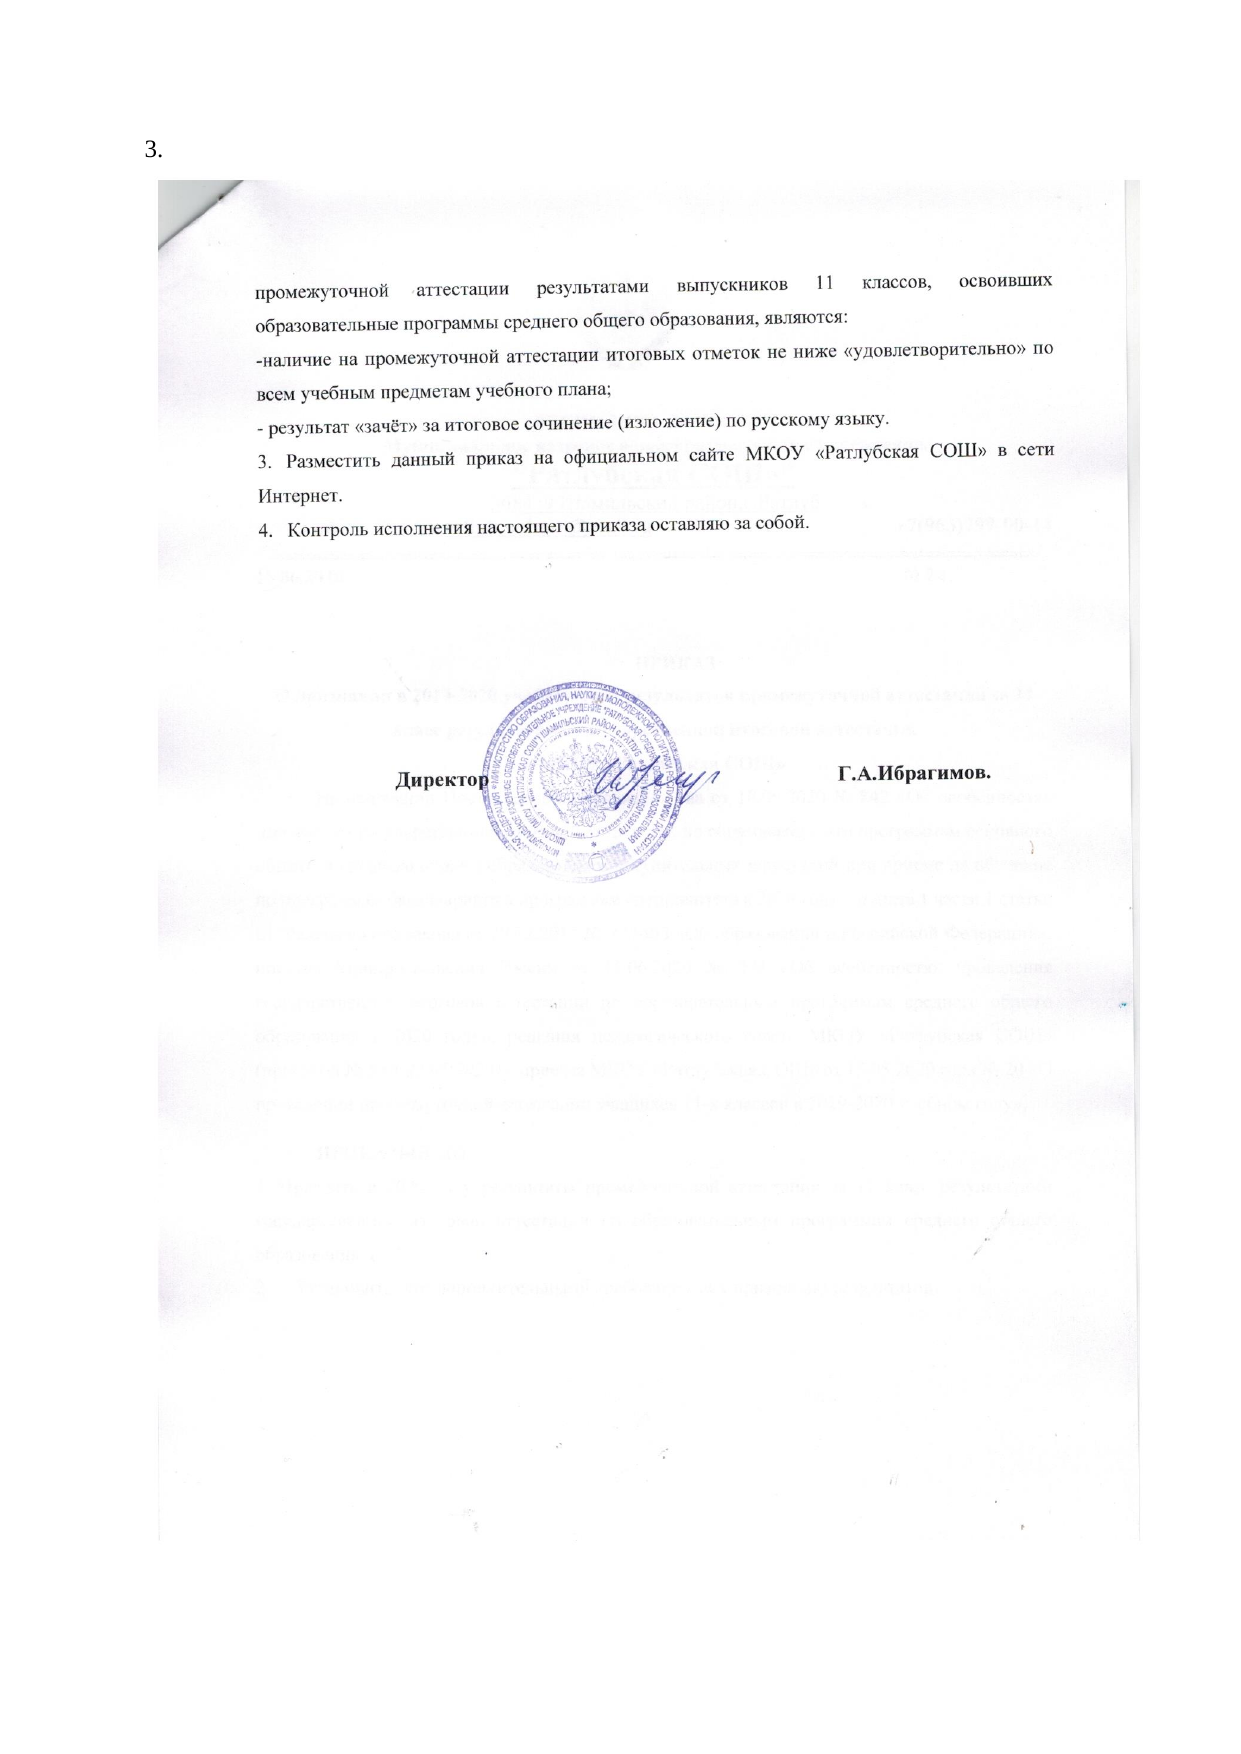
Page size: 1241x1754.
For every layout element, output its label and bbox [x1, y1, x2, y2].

list [144, 124, 1155, 166]
picture [144, 166, 1154, 1555]
